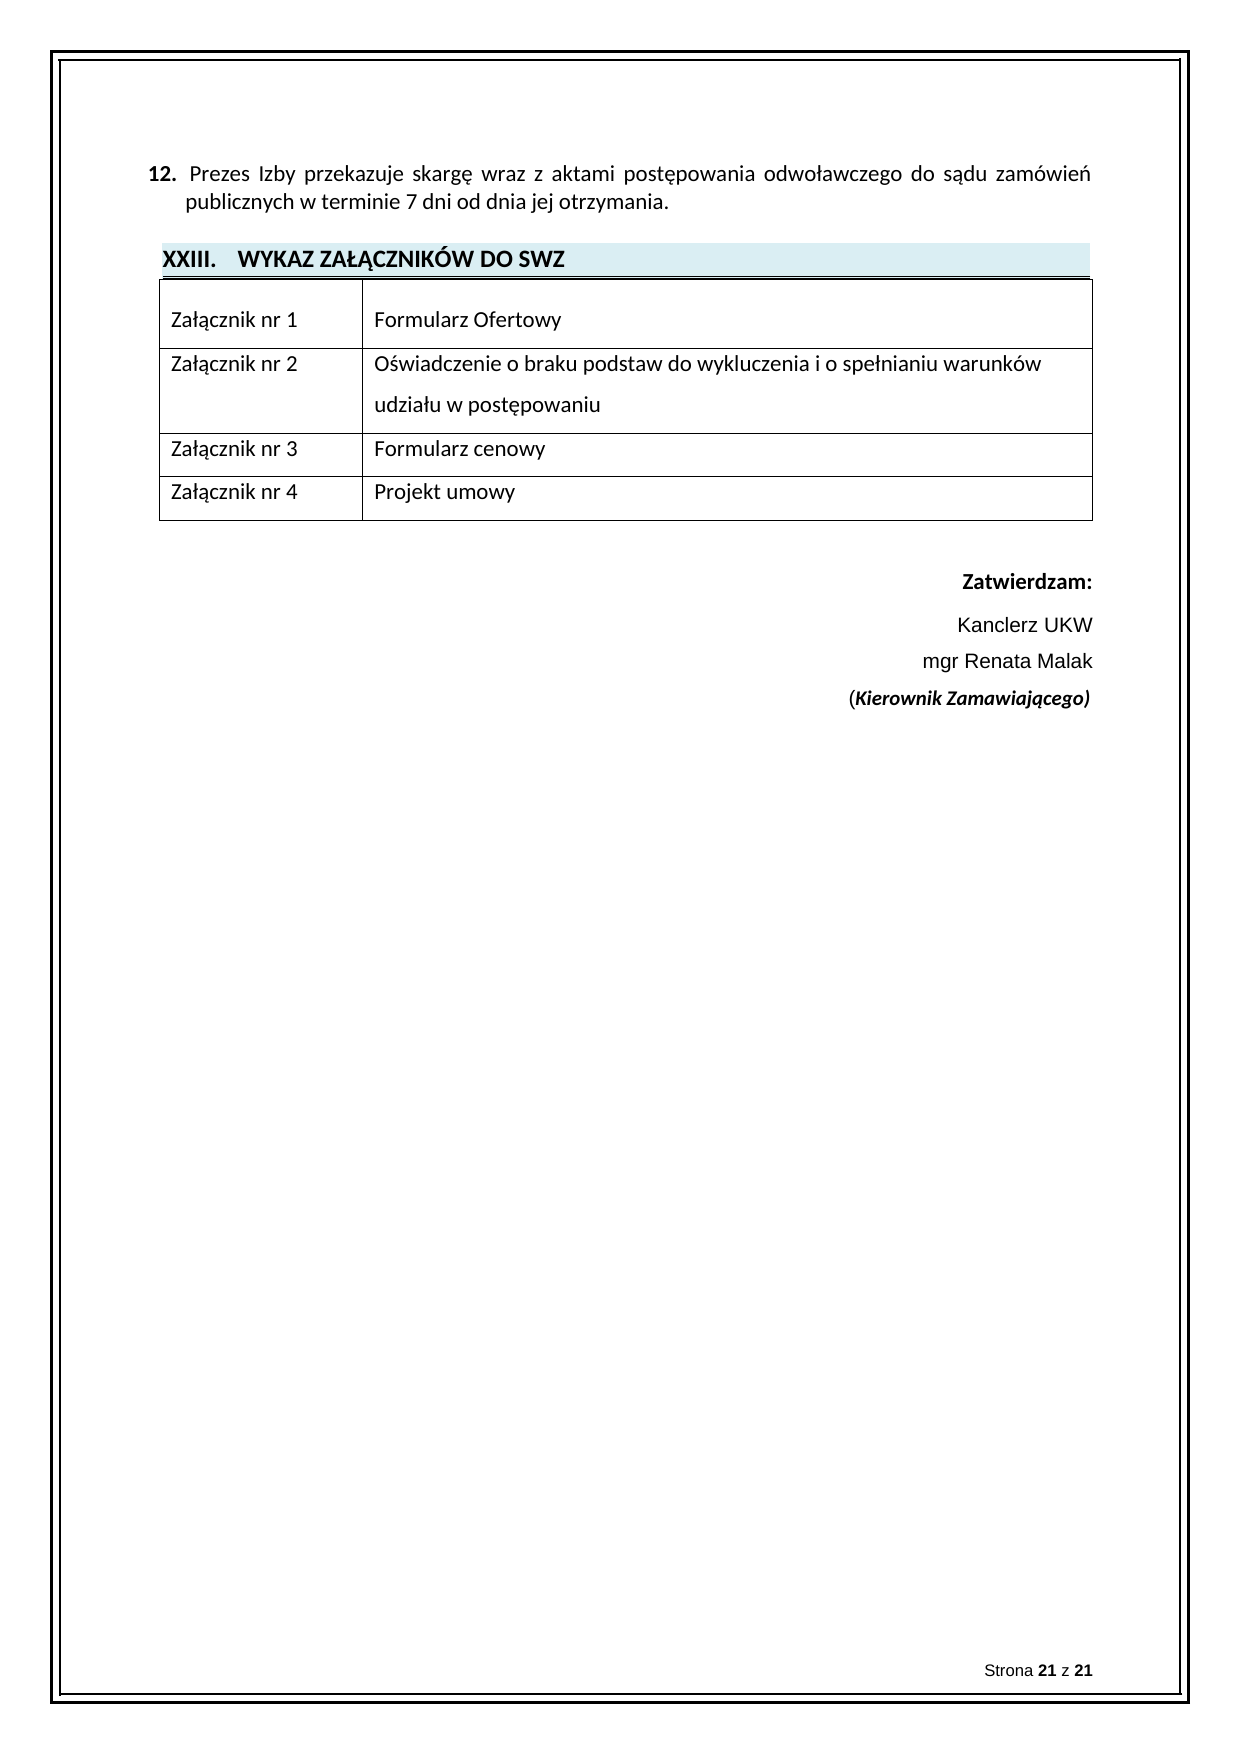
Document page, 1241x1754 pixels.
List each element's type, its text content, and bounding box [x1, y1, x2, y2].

table_cell Projekt umowy [363, 477, 1092, 519]
table_cell Załącznik nr 4 [160, 477, 362, 519]
table_cell Załącznik nr 3 [160, 434, 362, 476]
text (Kierownik Zamawiającego) [148, 685, 1092, 710]
table_header Załącznik nr 1 [160, 280, 362, 348]
table_cell Formularz cenowy [363, 434, 1092, 476]
list Prezes Izby przekazuje skargę wraz z aktami postępowania odwoławczego do sądu zamówień publicznych w terminie 7 dni od dnia jej otrzymania. [148, 159, 1092, 216]
text Kanclerz UKW [148, 613, 1092, 637]
text Zatwierdzam: [148, 567, 1092, 595]
table_cell Załącznik nr 2 [160, 349, 362, 433]
list WYKAZ ZAŁĄCZNIKÓW DO SWZ [162, 243, 1090, 279]
text mgr Renata Malak [148, 649, 1092, 673]
table_cell Oświadczenie o braku podstaw do wykluczenia i o spełnianiu warunków udziału w postępowaniu [363, 349, 1092, 433]
table_header Formularz Ofertowy [363, 280, 1092, 348]
